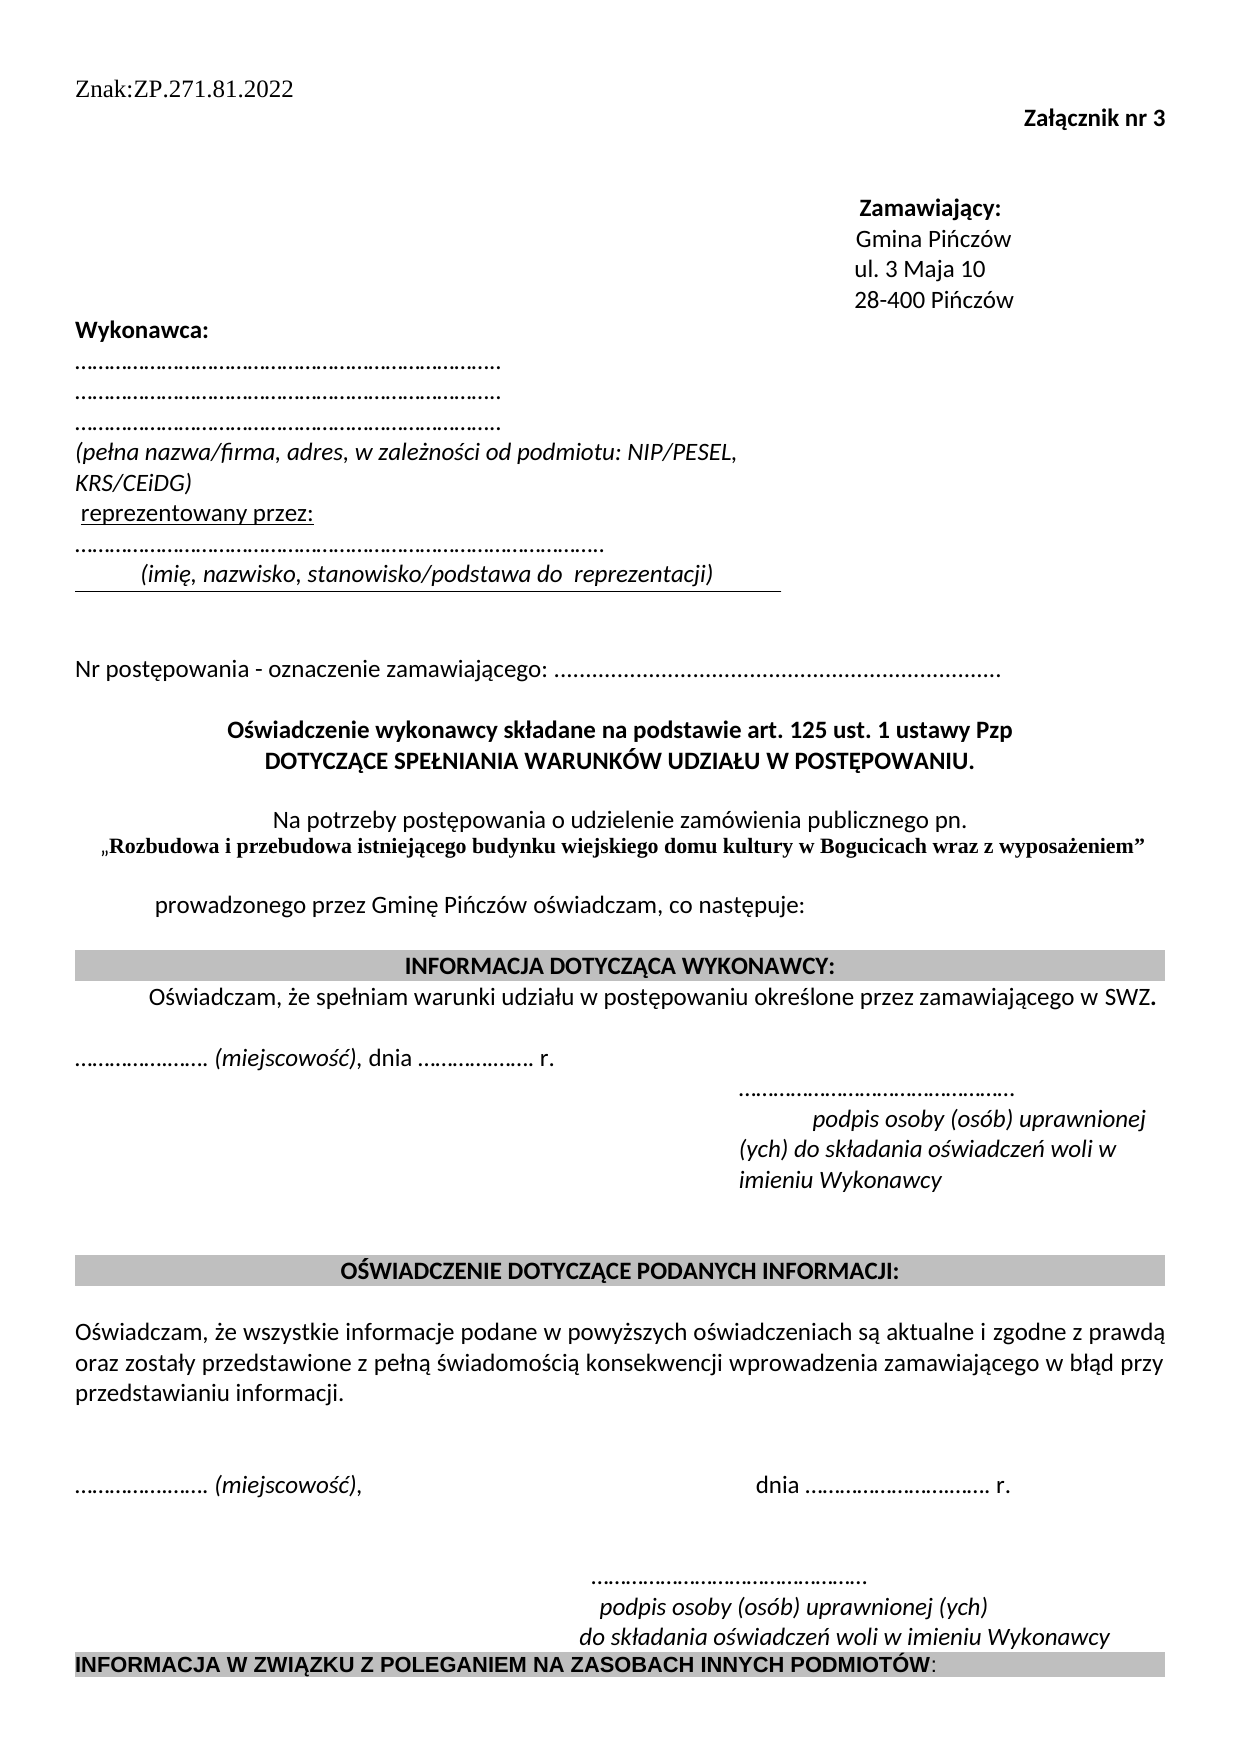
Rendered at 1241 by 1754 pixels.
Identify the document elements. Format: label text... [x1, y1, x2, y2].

text Oświadczam, że wszystkie informacje podane w powyższych oświadczeniach są aktualne i zgodne z prawdą oraz zostały przedstawione z pełną świadomością konsekwencji wprowadzenia zamawiającego w błąd przy przedstawianiu informacji. [75, 1316, 1165, 1408]
text INFORMACJA DOTYCZĄCA WYKONAWCY: [75, 950, 1165, 981]
text „Rozbudowa i przebudowa istniejącego budynku wiejskiego domu kultury w Bogucicach wraz z wyposażeniem” [75, 834, 1165, 858]
text Na potrzeby postępowania o udzielenie zamówienia publicznego pn. [75, 804, 1165, 834]
text Załącznik nr 3 [75, 102, 1165, 133]
text podpis osoby (osób) uprawnionej (ych) do składania oświadczeń woli w imieniu Wykonawcy [739, 1103, 1165, 1194]
text INFORMACJA W ZWIĄZKU Z POLEGANIEM NA ZASOBACH INNYCH PODMIOTÓW: [75, 1652, 1165, 1677]
text ………………………………………… [75, 1072, 1165, 1103]
text ……………………………………………………………….. [75, 345, 781, 375]
text ……………………………………………………………….. [75, 406, 781, 436]
text Wykonawca: [75, 314, 1165, 345]
text (imię, nazwisko, stanowisko/podstawa do reprezentacji) [75, 558, 781, 591]
text …………….……. (miejscowość), dnia ………….……. r. [75, 1042, 1165, 1072]
text Oświadczam, że spełniam warunki udziału w postępowaniu określone przez zamawiającego w SWZ. [75, 981, 1165, 1011]
text ul. 3 Maja 10 [656, 253, 1165, 284]
text OŚWIADCZENIE DOTYCZĄCE PODANYCH INFORMACJI: [75, 1255, 1165, 1286]
text DOTYCZĄCE SPEŁNIANIA WARUNKÓW UDZIAŁU W POSTĘPOWANIU. [75, 745, 1165, 804]
text do składania oświadczeń woli w imieniu Wykonawcy [75, 1622, 1165, 1652]
text Nr postępowania - oznaczenie zamawiającego: ....................................................................... [75, 653, 1165, 684]
text …………….……. (miejscowość), dnia …………………….……. r. [75, 1469, 1165, 1499]
text (pełna nazwa/firma, adres, w zależności od podmiotu: NIP/PESEL, KRS/CEiDG) [75, 436, 781, 497]
text ……………………………………………………………….. [75, 375, 781, 406]
text Zamawiający: [621, 192, 1165, 223]
text ………………………………………… [75, 1561, 1165, 1591]
text podpis osoby (osób) uprawnionej (ych) [75, 1591, 1165, 1622]
text 28-400 Pińczów [656, 284, 1165, 314]
text reprezentowany przez: ……………………………………………………………………………….. [75, 497, 781, 558]
text Gmina Pińczów [656, 223, 1165, 253]
text Oświadczenie wykonawcy składane na podstawie art. 125 ust. 1 ustawy Pzp [75, 714, 1165, 745]
text prowadzonego przez Gminę Pińczów oświadczam, co następuje: [75, 889, 1165, 919]
